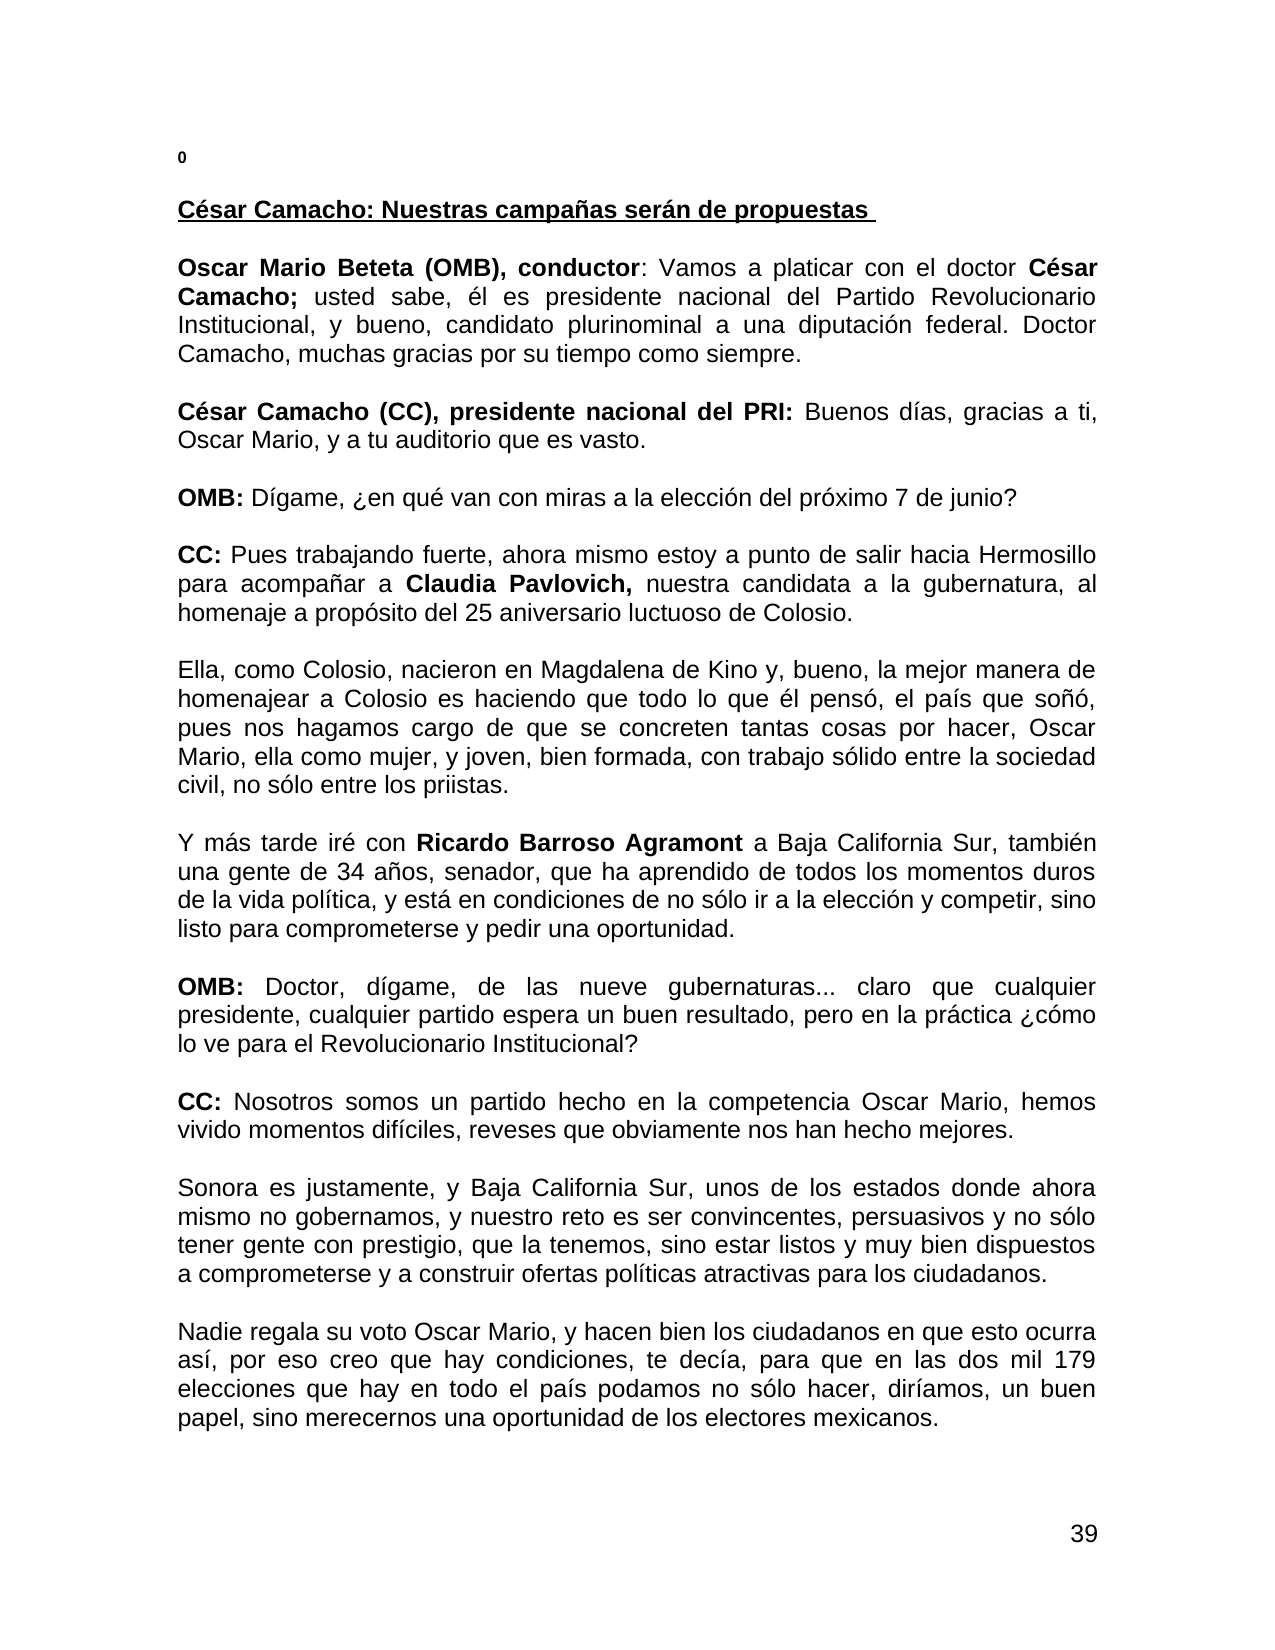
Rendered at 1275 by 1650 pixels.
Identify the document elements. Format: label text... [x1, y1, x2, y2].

text Oscar Mario Beteta (OMB), conductor: Vamos a platicar con el doctor César Camacho; usted sabe, él es presidente nacional del Partido Revolucionario Institucional, y bueno, candidato plurinominal a una diputación federal. Doctor Camacho, muchas gracias por su tiempo como siempre. [177, 253, 1098, 368]
text CC: Nosotros somos un partido hecho en la competencia Oscar Mario, hemos vivido momentos difíciles, reveses que obviamente nos han hecho mejores. [177, 1087, 1098, 1144]
text César Camacho (CC), presidente nacional del PRI: Buenos días, gracias a ti, Oscar Mario, y a tu auditorio que es vasto. [177, 397, 1098, 454]
text Y más tarde iré con Ricardo Barroso Agramont a Baja California Sur, también una gente de 34 años, senador, que ha aprendido de todos los momentos duros de la vida política, y está en condiciones de no sólo ir a la elección y competir, sino listo para comprometerse y pedir una oportunidad. [177, 828, 1098, 943]
text OMB: Doctor, dígame, de las nueve gubernaturas... claro que cualquier presidente, cualquier partido espera un buen resultado, pero en la práctica ¿cómo lo ve para el Revolucionario Institucional? [177, 972, 1098, 1058]
text 0 [177, 148, 1098, 167]
text CC: Pues trabajando fuerte, ahora mismo estoy a punto de salir hacia Hermosillo para acompañar a Claudia Pavlovich, nuestra candidata a la gubernatura, al homenaje a propósito del 25 aniversario luctuoso de Colosio. [177, 541, 1098, 627]
text Sonora es justamente, y Baja California Sur, unos de los estados donde ahora mismo no gobernamos, y nuestro reto es ser convincentes, persuasivos y no sólo tener gente con prestigio, que la tenemos, sino estar listos y muy bien dispuestos a comprometerse y a construir ofertas políticas atractivas para los ciudadanos. [177, 1173, 1098, 1288]
text César Camacho: Nuestras campañas serán de propuestas [177, 196, 1098, 224]
text Ella, como Colosio, nacieron en Magdalena de Kino y, bueno, la mejor manera de homenajear a Colosio es haciendo que todo lo que él pensó, el país que soñó, pues nos hagamos cargo de que se concreten tantas cosas por hacer, Oscar Mario, ella como mujer, y joven, bien formada, con trabajo sólido entre la sociedad civil, no sólo entre los priistas. [177, 656, 1098, 799]
text Nadie regala su voto Oscar Mario, y hacen bien los ciudadanos en que esto ocurra así, por eso creo que hay condiciones, te decía, para que en las dos mil 179 elecciones que hay en todo el país podamos no sólo hacer, diríamos, un buen papel, sino merecernos una oportunidad de los electores mexicanos. [177, 1317, 1098, 1432]
text OMB: Dígame, ¿en qué van con miras a la elección del próximo 7 de junio? [177, 483, 1098, 512]
